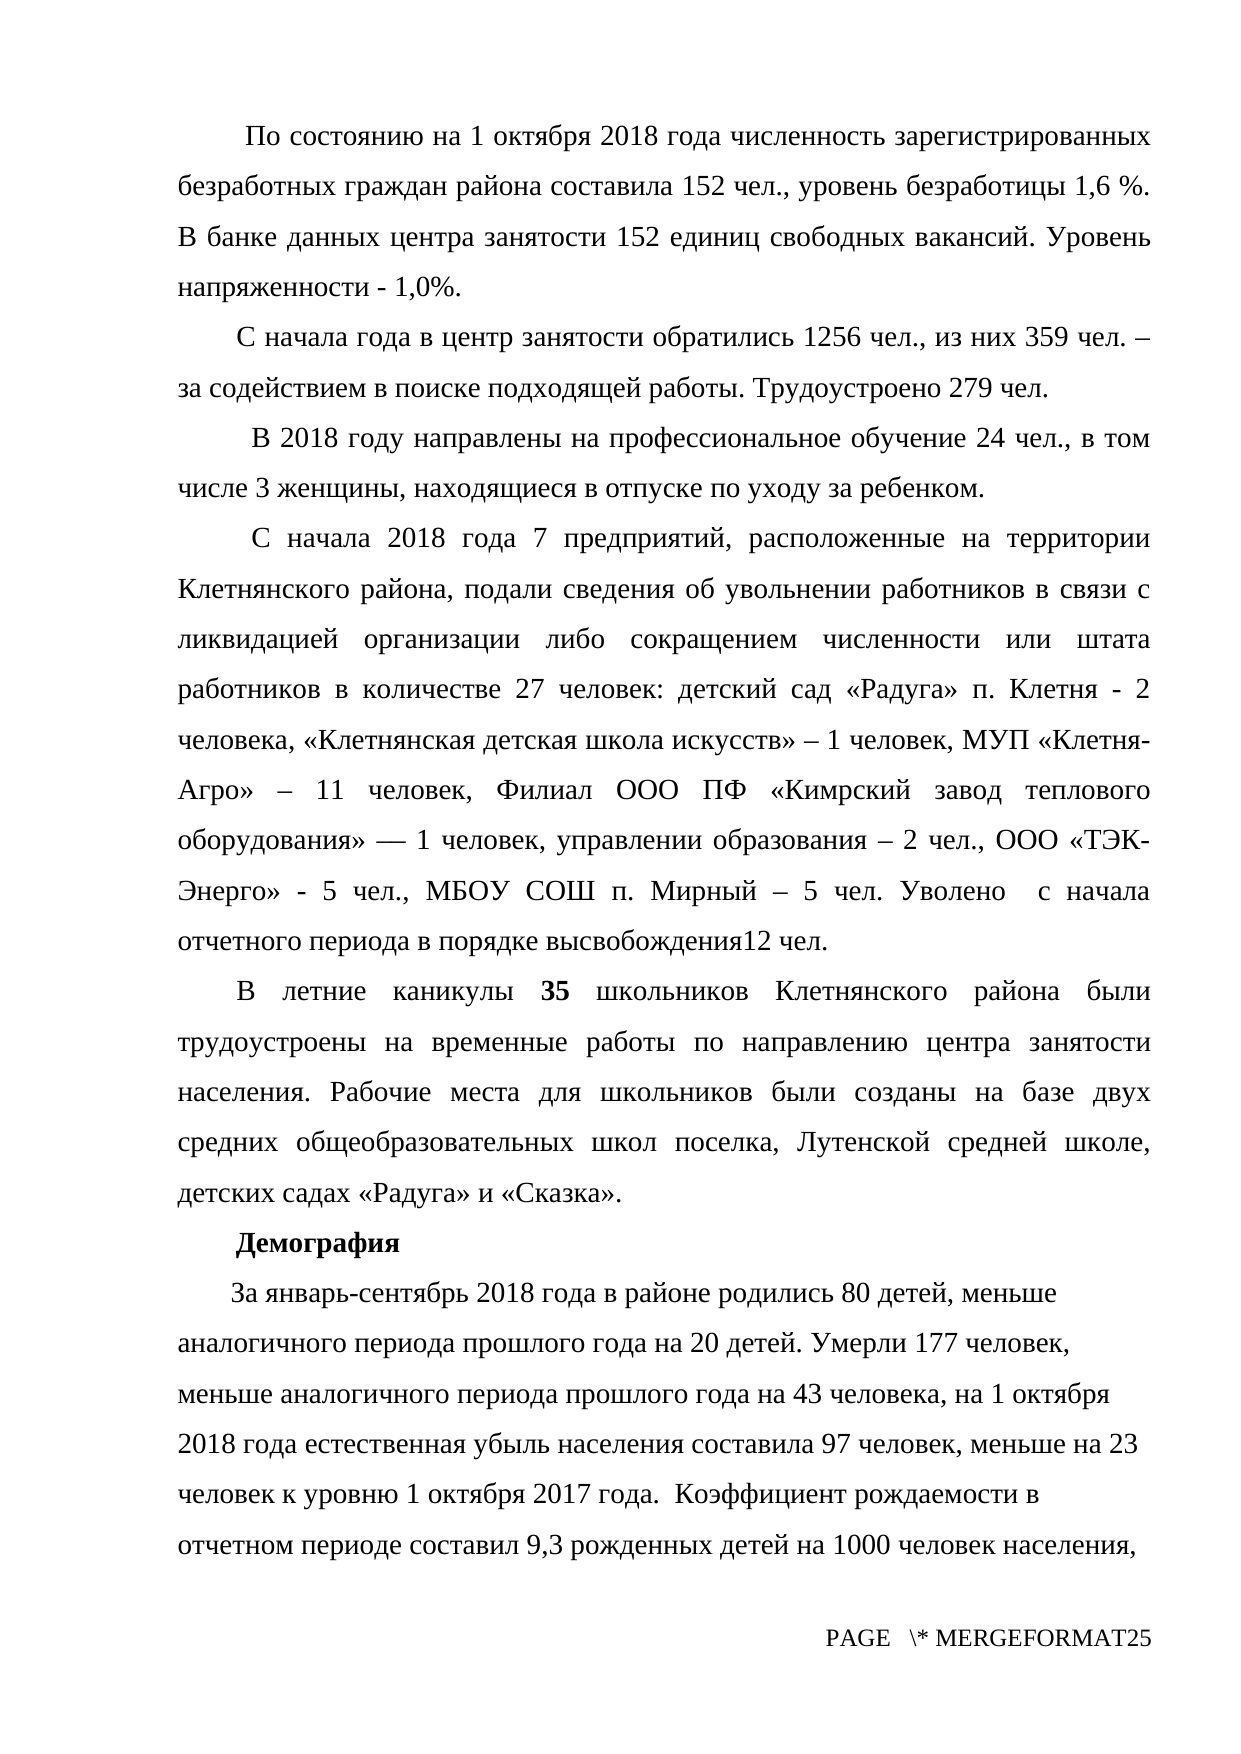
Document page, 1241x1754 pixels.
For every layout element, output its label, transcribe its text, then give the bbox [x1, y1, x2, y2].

text В летние каникулы 35 школьников Клетнянского района были трудоустроены на временные работы по направлению центра занятости населения. Рабочие места для школьников были созданы на базе двух средних общеобразовательных школ поселка, Лутенской средней школе, детских садах «Радуга» и «Сказка». [177, 973, 1152, 1208]
text С начала 2018 года 7 предприятий, расположенные на территории Клетнянского района, подали сведения об увольнении работников в связи с ликвидацией организации либо сокращением численности или штата работников в количестве 27 человек: детский сад «Радуга» п. Клетня - 2 человека, «Клетнянская детская школа искусств» – 1 человек, МУП «Клетня-Агро» – 11 человек, Филиал ООО ПФ «Кимрский завод теплового оборудования» –– 1 человек, управлении образования – 2 чел., ООО «ТЭК-Энерго» - 5 чел., МБОУ СОШ п. Мирный – 5 чел. Уволено с начала отчетного периода в порядке высвобождения12 чел. [177, 521, 1152, 957]
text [177, 1275, 1152, 1560]
text Демография [177, 1225, 1152, 1258]
text В 2018 году направлены на профессиональное обучение 24 чел., в том числе 3 женщины, находящиеся в отпуске по уходу за ребенком. [177, 420, 1152, 504]
text По состоянию на 1 октября 2018 года численность зарегистрированных безработных граждан района составила 152 чел., уровень безработицы 1,6 %. В банке данных центра занятости 152 единиц свободных вакансий. Уровень напряженности - 1,0%. [177, 118, 1152, 303]
text С начала года в центр занятости обратились 1256 чел., из них 359 чел. – за содействием в поиске подходящей работы. Трудоустроено 279 чел. [177, 319, 1152, 403]
